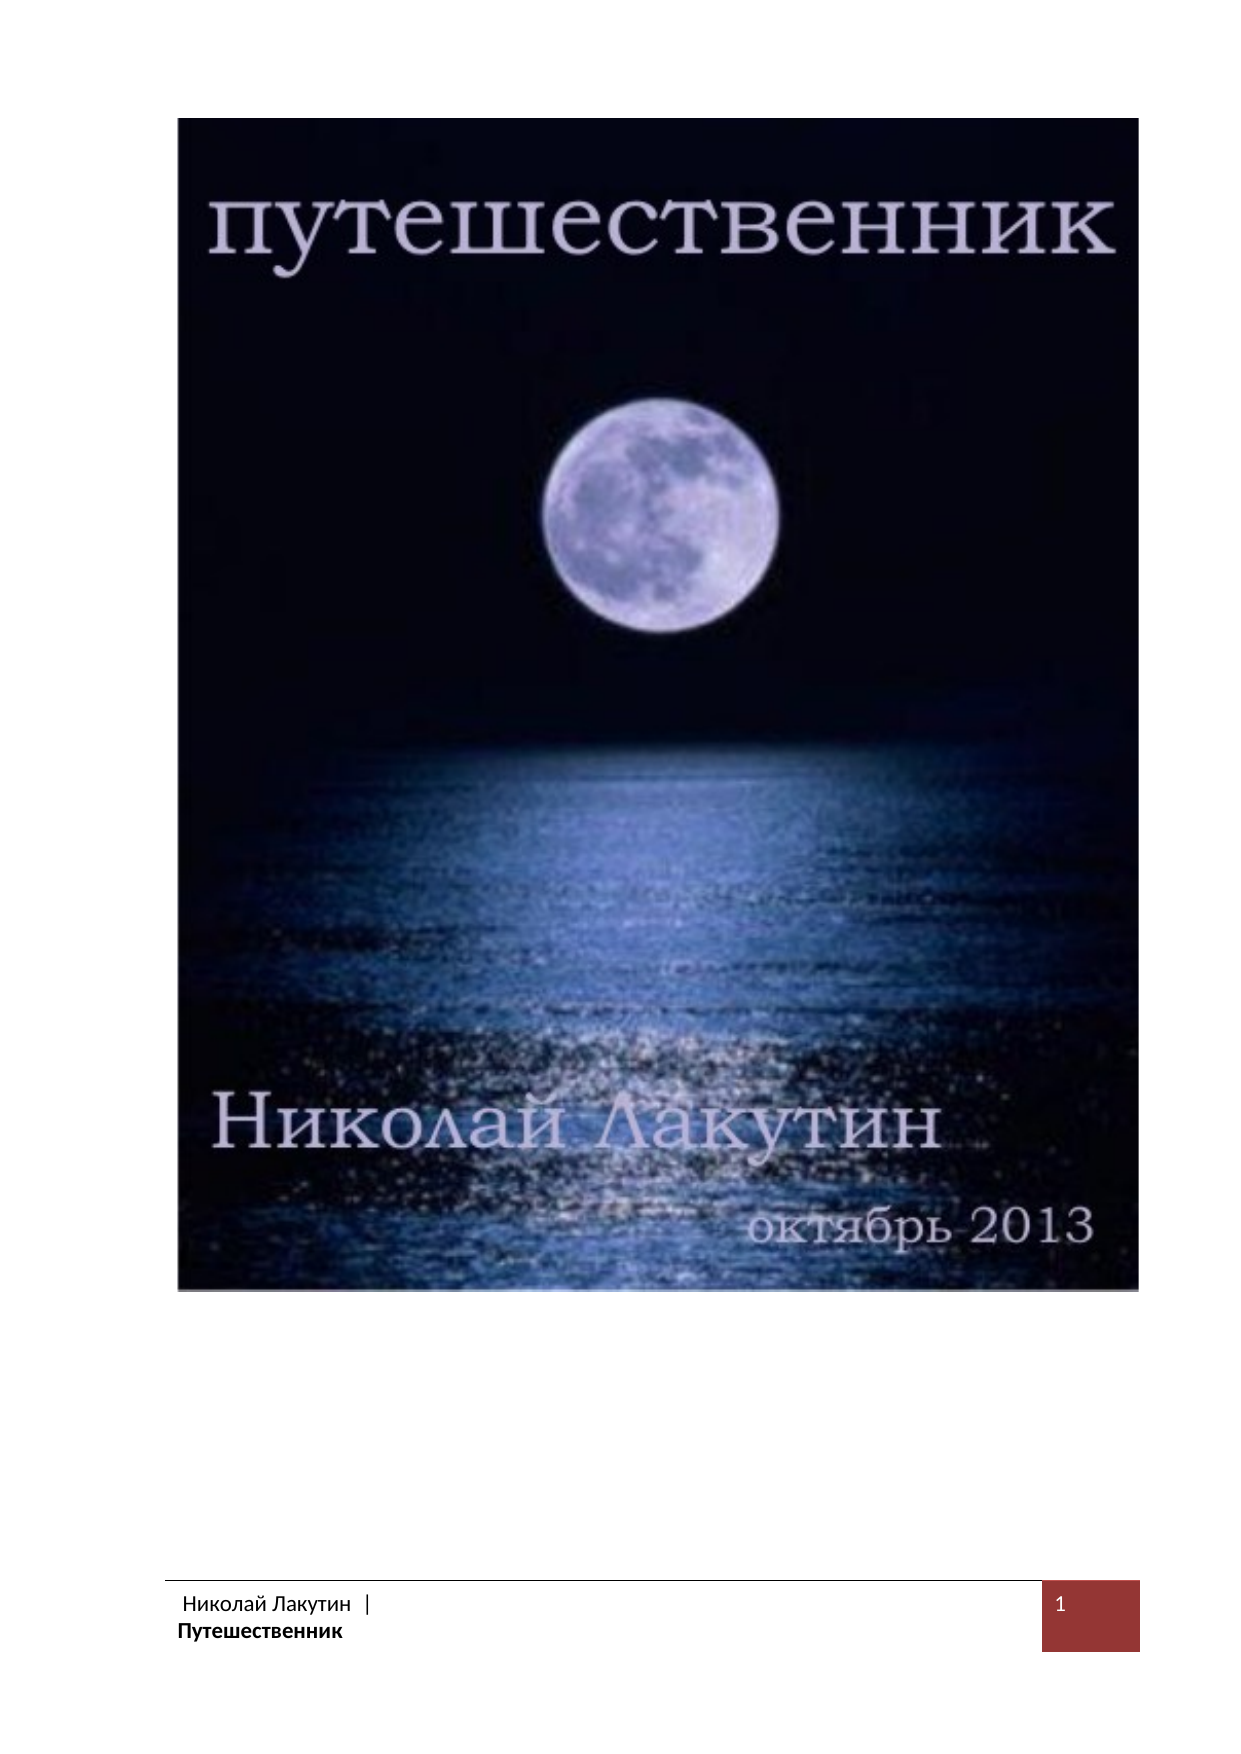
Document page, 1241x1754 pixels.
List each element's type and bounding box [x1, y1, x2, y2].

picture [177, 118, 1139, 1292]
